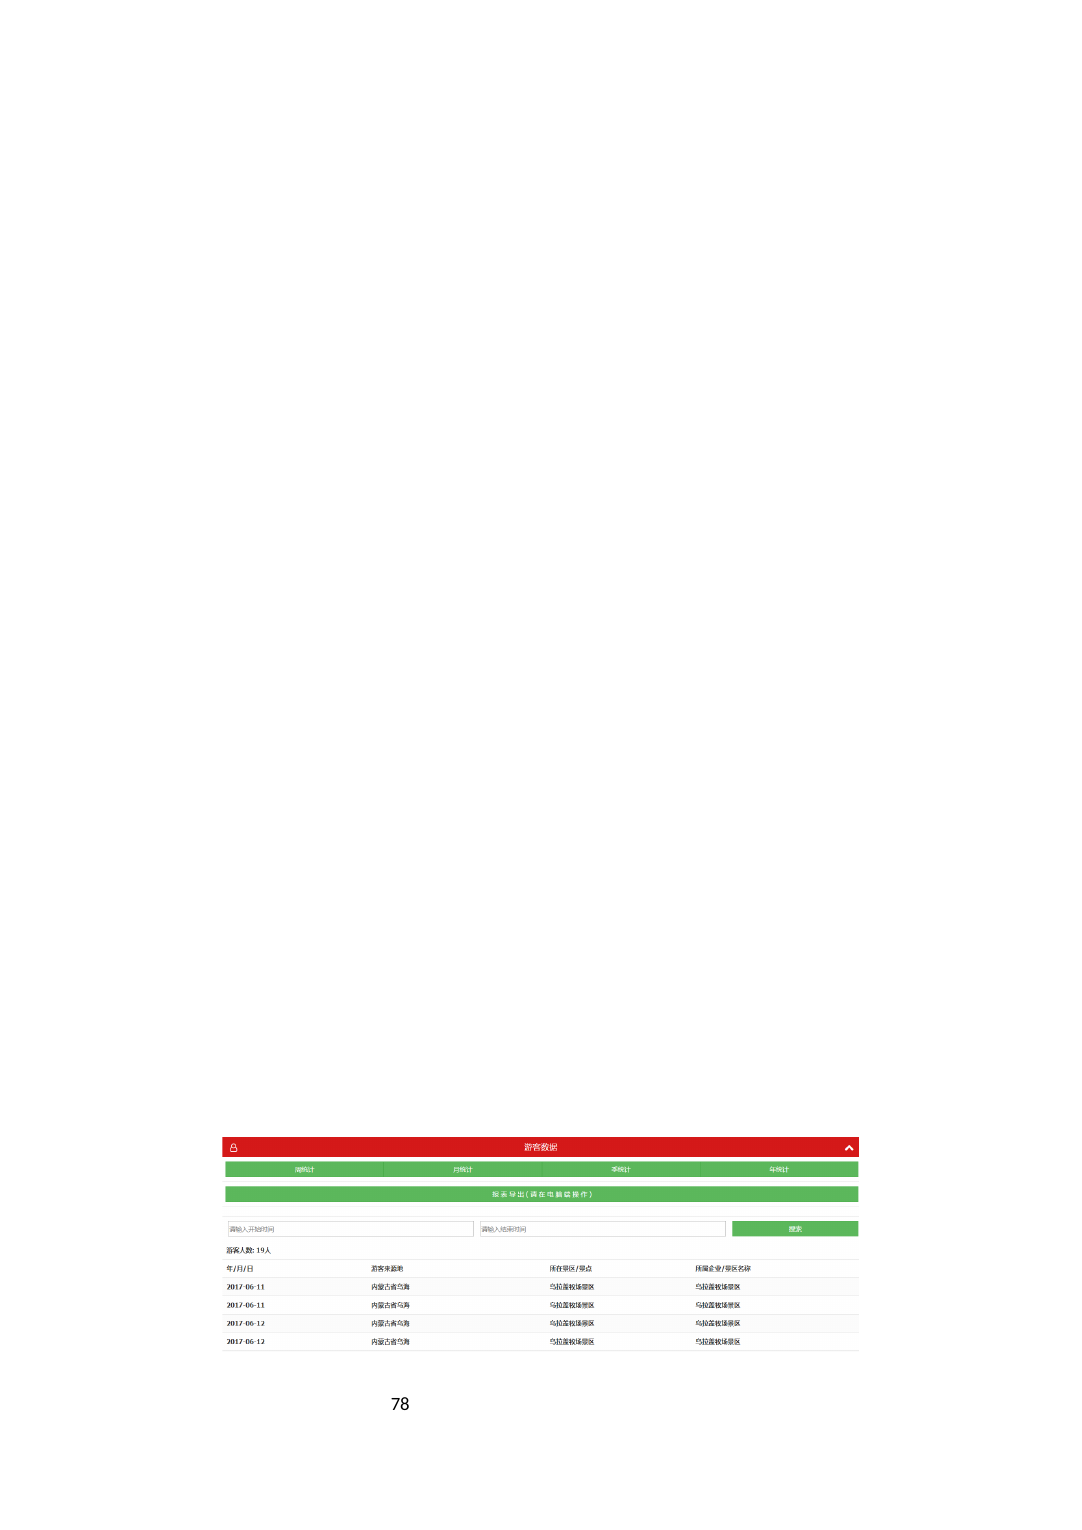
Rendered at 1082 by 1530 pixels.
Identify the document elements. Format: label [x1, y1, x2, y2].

picture [222, 1137, 859, 1352]
